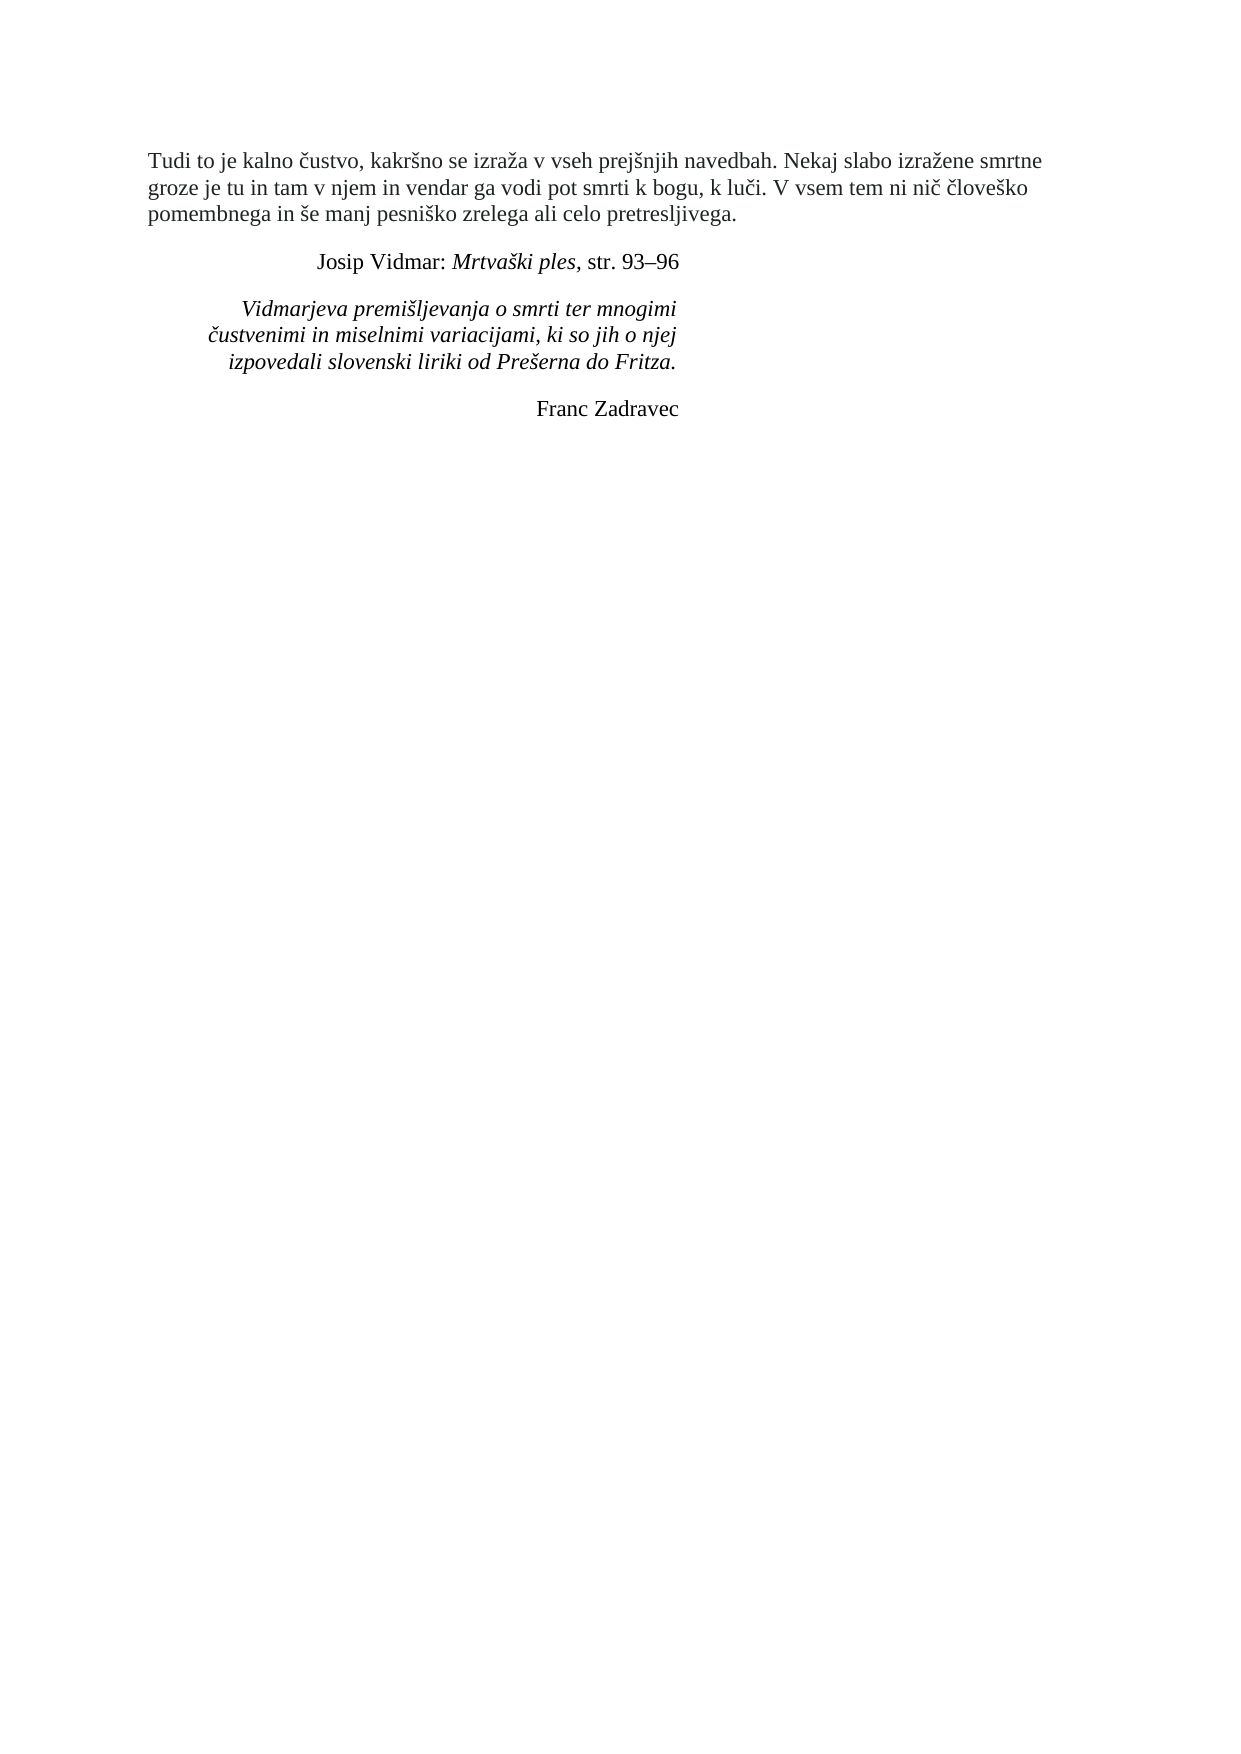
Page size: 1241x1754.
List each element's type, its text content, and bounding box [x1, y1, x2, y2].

text Franc Zadravec [148, 395, 679, 421]
text Tudi to je kalno čustvo, kakršno se izraža v vseh prejšnjih navedbah. Nekaj slabo izražene smrtne groze je tu in tam v njem in vendar ga vodi pot smrti k bogu, k luči. V vsem tem ni nič človeško pomembnega in še manj pesniško zrelega ali celo pretresljivega. [148, 148, 1092, 227]
text Josip Vidmar: Mrtvaški ples, str. 93–96 [148, 248, 679, 274]
text Vidmarjeva premišljevanja o smrti ter mnogimi čustvenimi in miselnimi variacijami, ki so jih o njej izpovedali slovenski liriki od Prešerna do Fritza. [148, 295, 679, 374]
